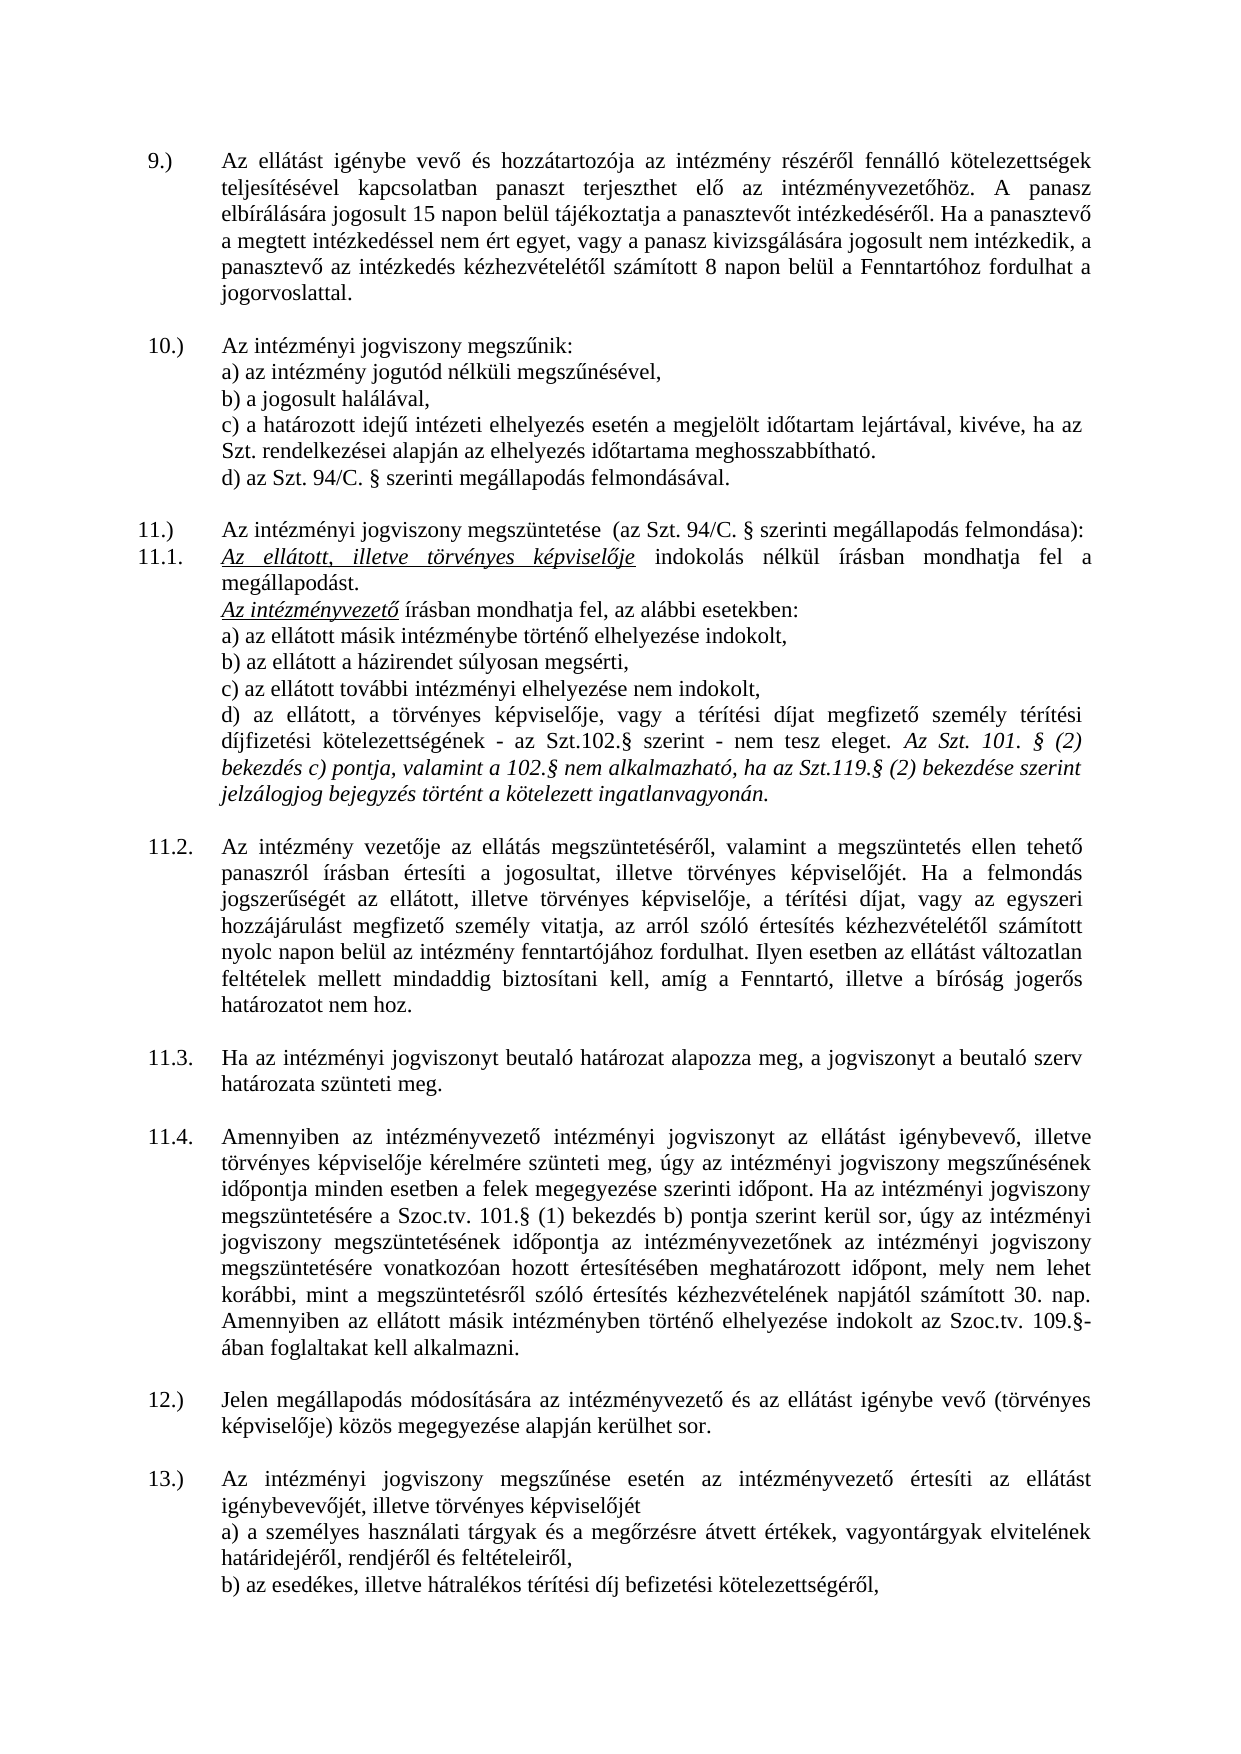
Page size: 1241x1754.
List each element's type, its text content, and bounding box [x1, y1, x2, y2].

list 9.) Az ellátást igénybe vevő és hozzátartozója az intézmény részéről fennálló kötelezettségek teljesítésével kapcsolatban panaszt terjeszthet elő az intézményvezetőhöz. A panasz elbírálására jogosult 15 napon belül tájékoztatja a panasztevőt intézkedéséről. Ha a panasztevő a megtett intézkedéssel nem ért egyet, vagy a panasz kivizsgálására jogosult nem intézkedik, a panasztevő az intézkedés kézhezvételétől számított 8 napon belül a Fenntartóhoz fordulhat a jogorvoslattal. [148, 148, 1093, 306]
text 11.3. Ha az intézményi jogviszonyt beutaló határozat alapozza meg, a jogviszonyt a beutaló szerv határozata szünteti meg. [148, 1044, 1084, 1096]
text b) a jogosult halálával, [156, 385, 1084, 411]
text b) az ellátott a házirendet súlyosan megsérti, [156, 648, 1084, 675]
text 12.) Jelen megállapodás módosítására az intézményvezető és az ellátást igénybe vevő (törvényes képviselője) közös megegyezése alapján kerülhet sor. [148, 1386, 1093, 1439]
text c) az ellátott további intézményi elhelyezése nem indokolt, [156, 675, 1084, 701]
text a) a személyes használati tárgyak és a megőrzésre átvett értékek, vagyontárgyak elvitelének határidejéről, rendjéről és feltételeiről, [148, 1518, 1093, 1571]
text a) az intézmény jogutód nélküli megszűnésével, [156, 358, 1084, 385]
list 11.1. Az ellátott, illetve törvényes képviselője indokolás nélkül írásban mondhatja fel a megállapodást. [137, 543, 1093, 596]
list 11.) Az intézményi jogviszony megszüntetése (az Szt. 94/C. § szerinti megállapodás felmondása): [137, 517, 1093, 543]
text c) a határozott idejű intézeti elhelyezés esetén a megjelölt időtartam lejártával, kivéve, ha az Szt. rendelkezései alapján az elhelyezés időtartama meghosszabbítható. [221, 411, 1084, 464]
list Az intézményvezető írásban mondhatja fel, az alábbi esetekben: [137, 596, 1093, 622]
list 10.) Az intézményi jogviszony megszűnik: [148, 332, 1093, 358]
text a) az ellátott másik intézménybe történő elhelyezése indokolt, [148, 622, 1084, 648]
text 13.) Az intézményi jogviszony megszűnése esetén az intézményvezető értesíti az ellátást igénybevevőjét, illetve törvényes képviselőjét [148, 1465, 1093, 1518]
text 11.4. Amennyiben az intézményvezető intézményi jogviszonyt az ellátást igénybevevő, illetve törvényes képviselője kérelmére szünteti meg, úgy az intézményi jogviszony megszűnésének időpontja minden esetben a felek megegyezése szerinti időpont. Ha az intézményi jogviszony megszüntetésére a Szoc.tv. 101.§ (1) bekezdés b) pontja szerint kerül sor, úgy az intézményi jogviszony megszüntetésének időpontja az intézményvezetőnek az intézményi jogviszony megszüntetésére vonatkozóan hozott értesítésében meghatározott időpont, mely nem lehet korábbi, mint a megszüntetésről szóló értesítés kézhezvételének napjától számított 30. nap. Amennyiben az ellátott másik intézményben történő elhelyezése indokolt az Szoc.tv. 109.§-ában foglaltakat kell alkalmazni. [148, 1123, 1093, 1360]
text b) az esedékes, illetve hátralékos térítési díj befizetési kötelezettségéről, [148, 1571, 1093, 1597]
text d) az Szt. 94/C. § szerinti megállapodás felmondásával. [221, 464, 1084, 490]
text 11.2. Az intézmény vezetője az ellátás megszüntetéséről, valamint a megszüntetés ellen tehető panaszról írásban értesíti a jogosultat, illetve törvényes képviselőjét. Ha a felmondás jogszerűségét az ellátott, illetve törvényes képviselője, a térítési díjat, vagy az egyszeri hozzájárulást megfizető személy vitatja, az arról szóló értesítés kézhezvételétől számított nyolc napon belül az intézmény fenntartójához fordulhat. Ilyen esetben az ellátást változatlan feltételek mellett mindaddig biztosítani kell, amíg a Fenntartó, illetve a bíróság jogerős határozatot nem hoz. [148, 833, 1084, 1017]
text d) az ellátott, a törvényes képviselője, vagy a térítési díjat megfizető személy térítési díjfizetési kötelezettségének - az Szt.102.§ szerint - nem tesz eleget. Az Szt. 101. § (2) bekezdés c) pontja, valamint a 102.§ nem alkalmazható, ha az Szt.119.§ (2) bekezdése szerint jelzálogjog bejegyzés történt a kötelezett ingatlanvagyonán. [221, 701, 1084, 806]
